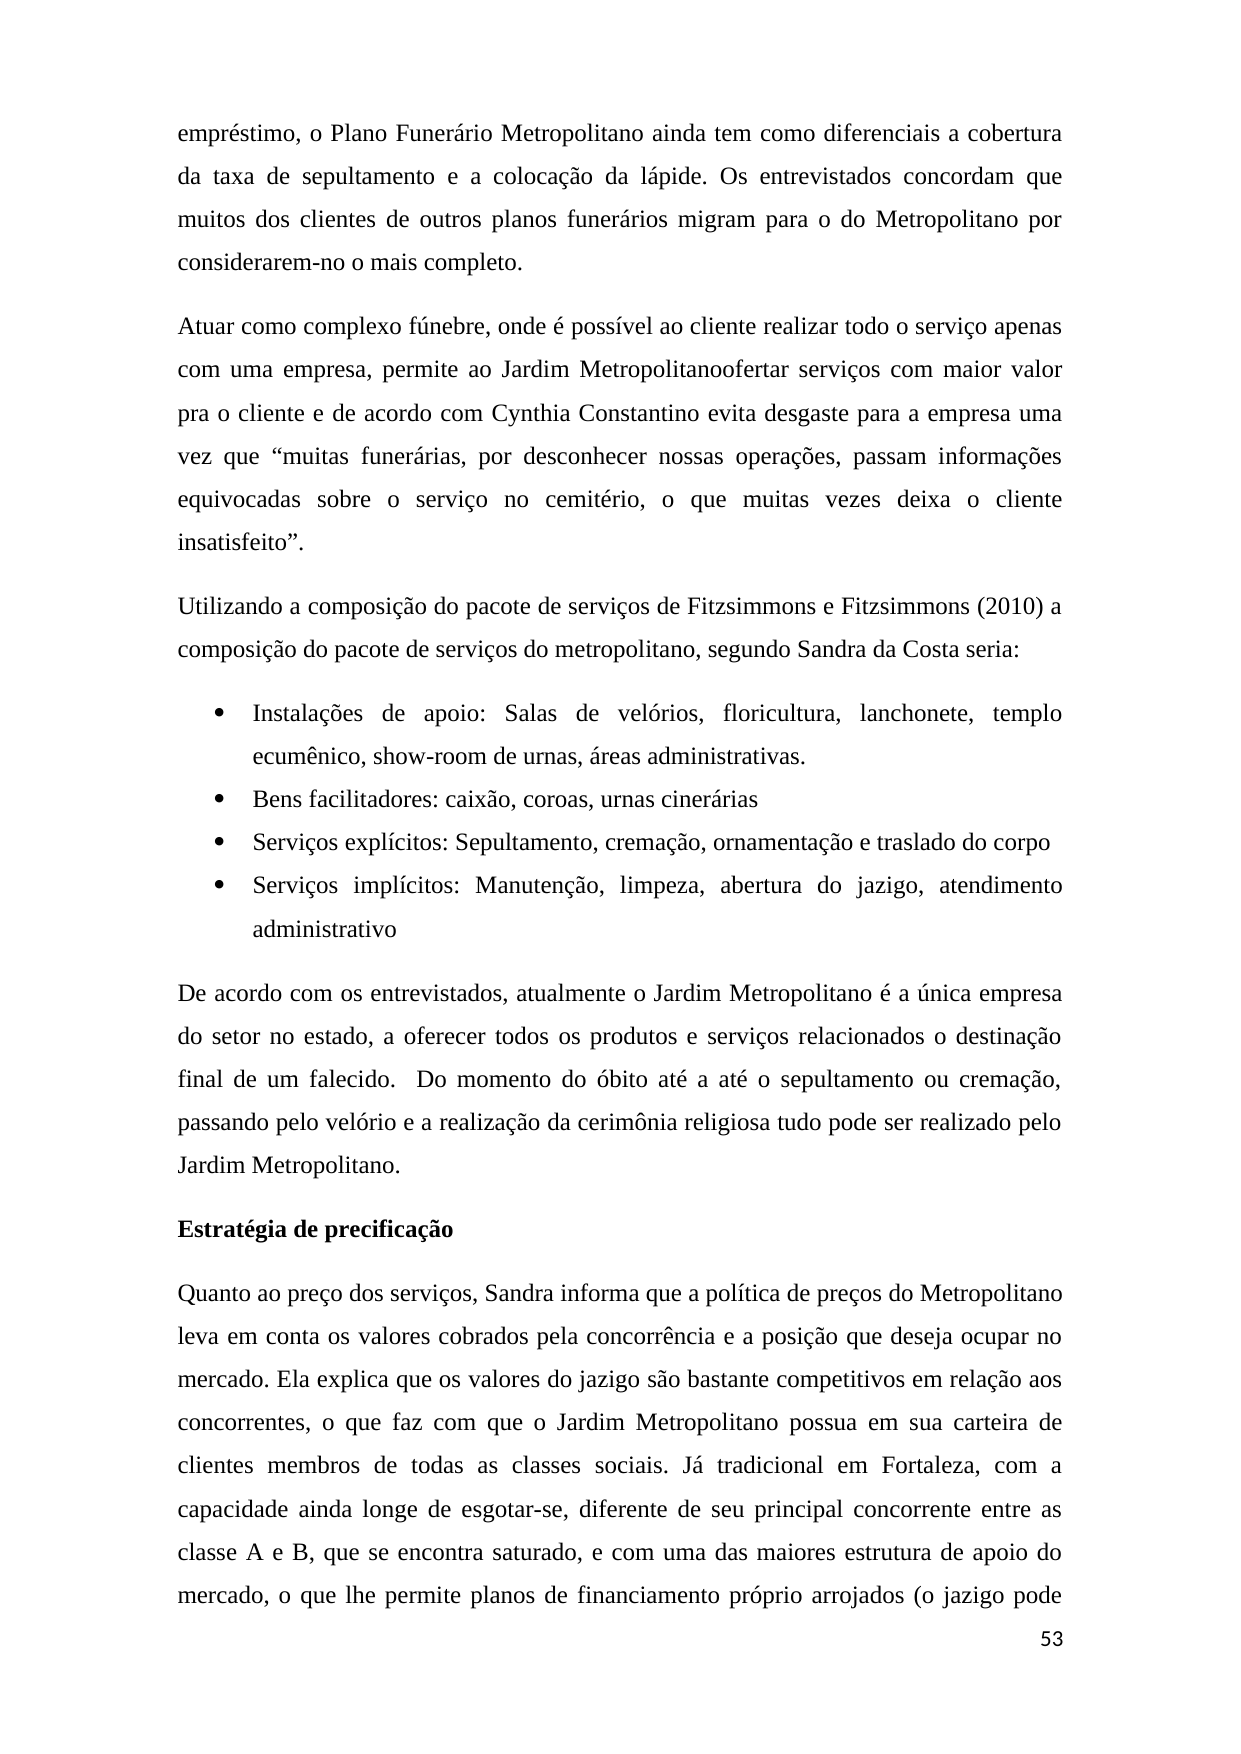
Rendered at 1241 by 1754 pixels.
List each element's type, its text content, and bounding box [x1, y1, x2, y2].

text Estratégia de precificação [177, 1214, 1063, 1243]
list Serviços implícitos: Manutenção, limpeza, abertura do jazigo, atendimento administrativo [215, 871, 1063, 942]
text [177, 118, 1063, 276]
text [177, 1278, 1063, 1609]
text Utilizando a composição do pacote de serviços de Fitzsimmons e Fitzsimmons (2010) a composição do pacote de serviços do metropolitano, segundo Sandra da Costa seria: [177, 591, 1063, 663]
list Instalações de apoio: Salas de velórios, floricultura, lanchonete, templo ecumênico, show-room de urnas, áreas administrativas. [215, 698, 1063, 770]
list Bens facilitadores: caixão, coroas, urnas cinerárias [215, 784, 1063, 813]
list Serviços explícitos: Sepultamento, cremação, ornamentação e traslado do corpo [215, 827, 1063, 856]
text De acordo com os entrevistados, atualmente o Jardim Metropolitano é a única empresa do setor no estado, a oferecer todos os produtos e serviços relacionados o destinação final de um falecido. Do momento do óbito até a até o sepultamento ou cremação, passando pelo velório e a realização da cerimônia religiosa tudo pode ser realizado pelo Jardim Metropolitano. [177, 978, 1063, 1179]
text Atuar como complexo fúnebre, onde é possível ao cliente realizar todo o serviço apenas com uma empresa, permite ao Jardim Metropolitanoofertar serviços com maior valor pra o cliente e de acordo com Cynthia Constantino evita desgaste para a empresa uma vez que “muitas funerárias, por desconhecer nossas operações, passam informações equivocadas sobre o serviço no cemitério, o que muitas vezes deixa o cliente insatisfeito”. [177, 311, 1063, 556]
